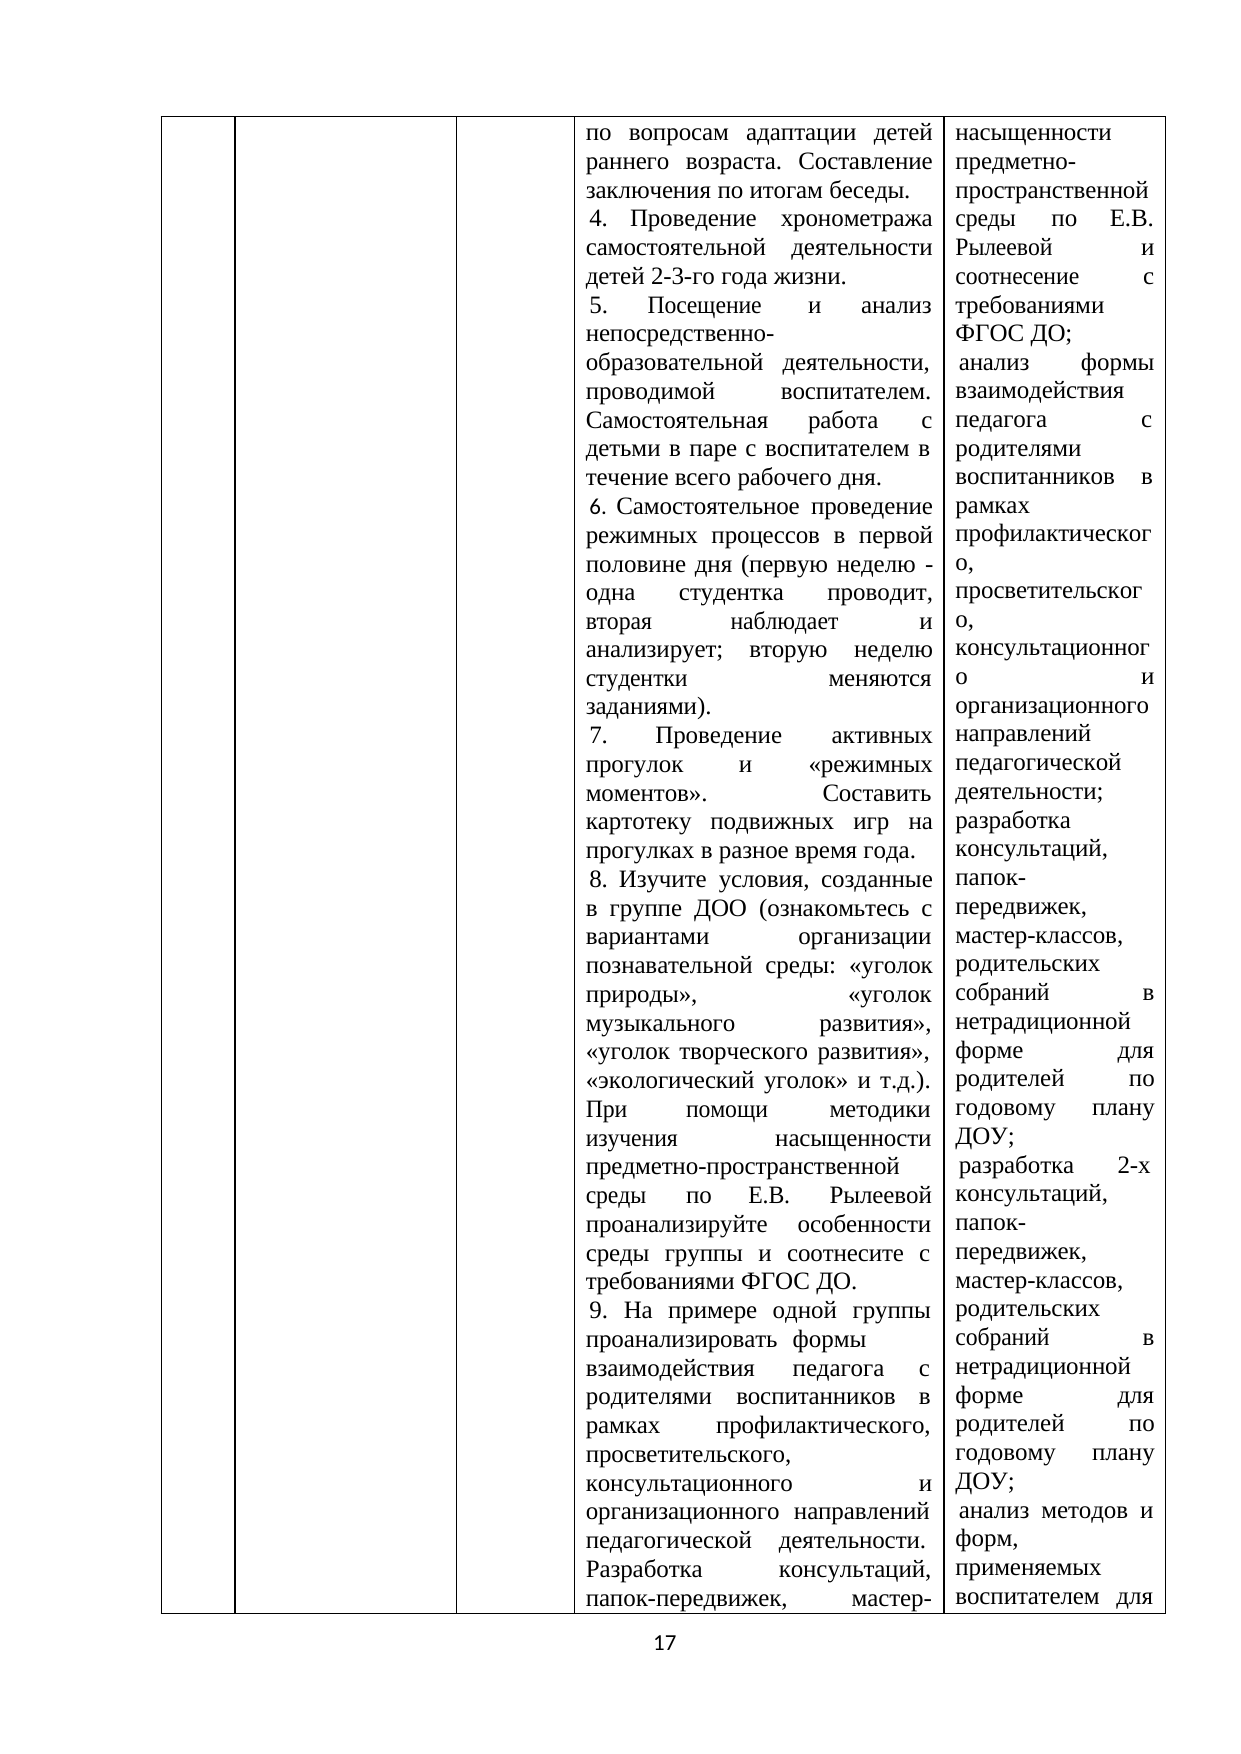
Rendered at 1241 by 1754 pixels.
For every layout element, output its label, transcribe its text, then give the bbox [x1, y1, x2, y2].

table_header по вопросам адаптации детей раннего возраста. Составление заключения по итогам беседы. Проведение хронометража самостоятельной деятельности детей 2-3-го года жизни. Посещение и анализ непосредственно- образовательной деятельности, проводимой воспитателем. Самостоятельная работа с детьми в паре с воспитателем в течение всего рабочего дня. 6. Самостоятельное проведение режимных процессов в первой половине дня (первую неделю - одна студентка проводит, вторая наблюдает и анализирует; вторую неделю студентки меняются заданиями). Проведение активных прогулок и «режимных моментов». Составить картотеку подвижных игр на прогулках в разное время года. Изучите условия, созданные в группе ДОО (ознакомьтесь с вариантами организации познавательной среды: «уголок природы», «уголок музыкального развития», «уголок творческого развития», «экологический уголок» и т.д.). При помощи методики изучения насыщенности предметно-пространственной среды по Е.В. Рылеевой проанализируйте особенности среды группы и соотнесите с требованиями ФГОС ДО. На примере одной группы проанализировать формы взаимодействия педагога с родителями воспитанников в рамках профилактического, просветительского, консультационного и организационного направлений педагогической деятельности. Разработка консультаций, папок-передвижек, мастер- [575, 117, 943, 1613]
table_header [457, 117, 574, 1613]
table_header насыщенности предметно- пространственной среды по Е.В. Рылеевой и соотнесение с требованиями ФГОС ДО; анализ формы взаимодействия педагога с родителями воспитанников в рамках профилактическог о, просветительског о, консультационног о и организационного направлений педагогической деятельности; разработка консультаций, папок- передвижек, мастер-классов, родительских собраний в нетрадиционной форме для родителей по годовому плану ДОУ; разработка 2-х консультаций, папок- передвижек, мастер-классов, родительских собраний в нетрадиционной форме для родителей по годовому плану ДОУ; анализ методов и форм, применяемых воспитателем для [945, 117, 1165, 1613]
table_header [236, 117, 456, 1613]
table_header [162, 117, 234, 1613]
